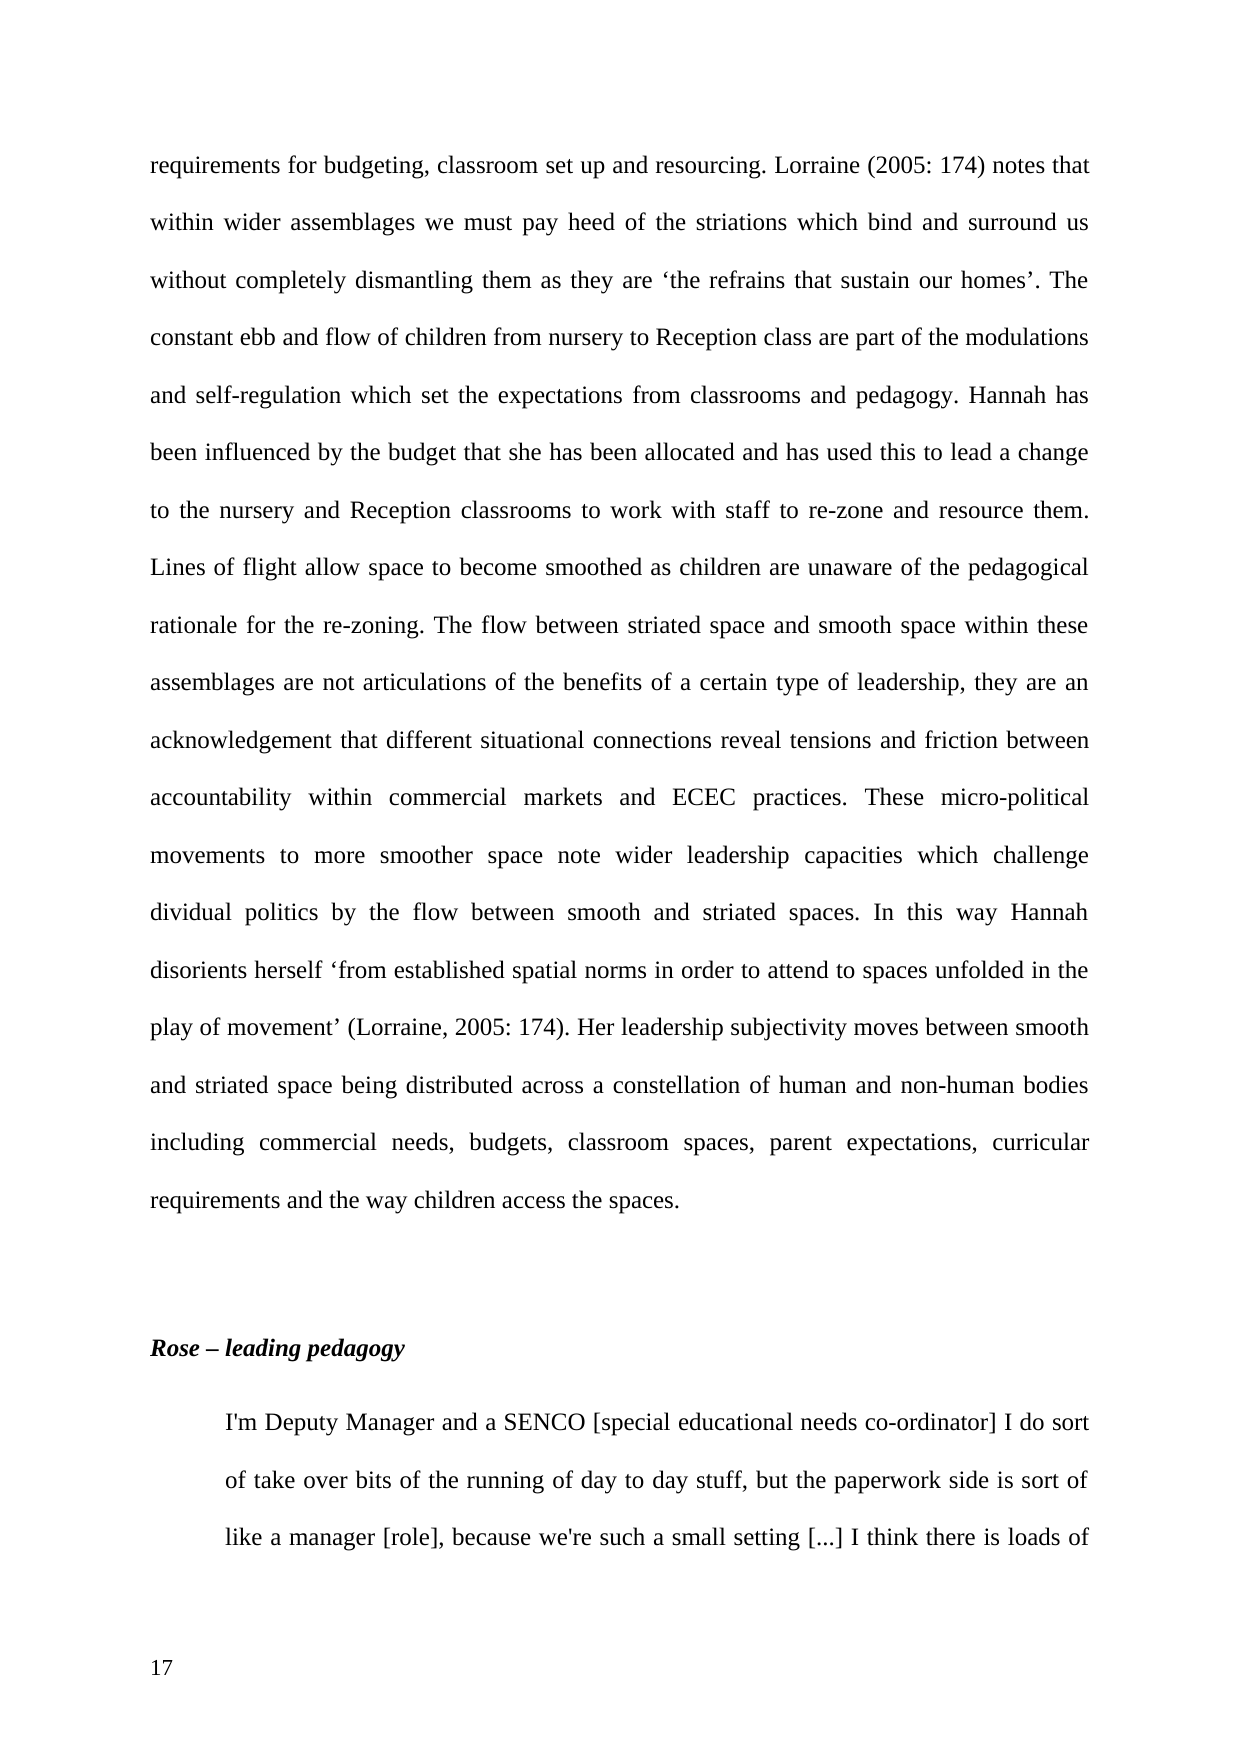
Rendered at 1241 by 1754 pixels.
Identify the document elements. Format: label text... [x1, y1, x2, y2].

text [225, 1407, 1090, 1551]
text Rose – leading pedagogy [150, 1333, 1090, 1362]
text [150, 150, 1090, 1214]
